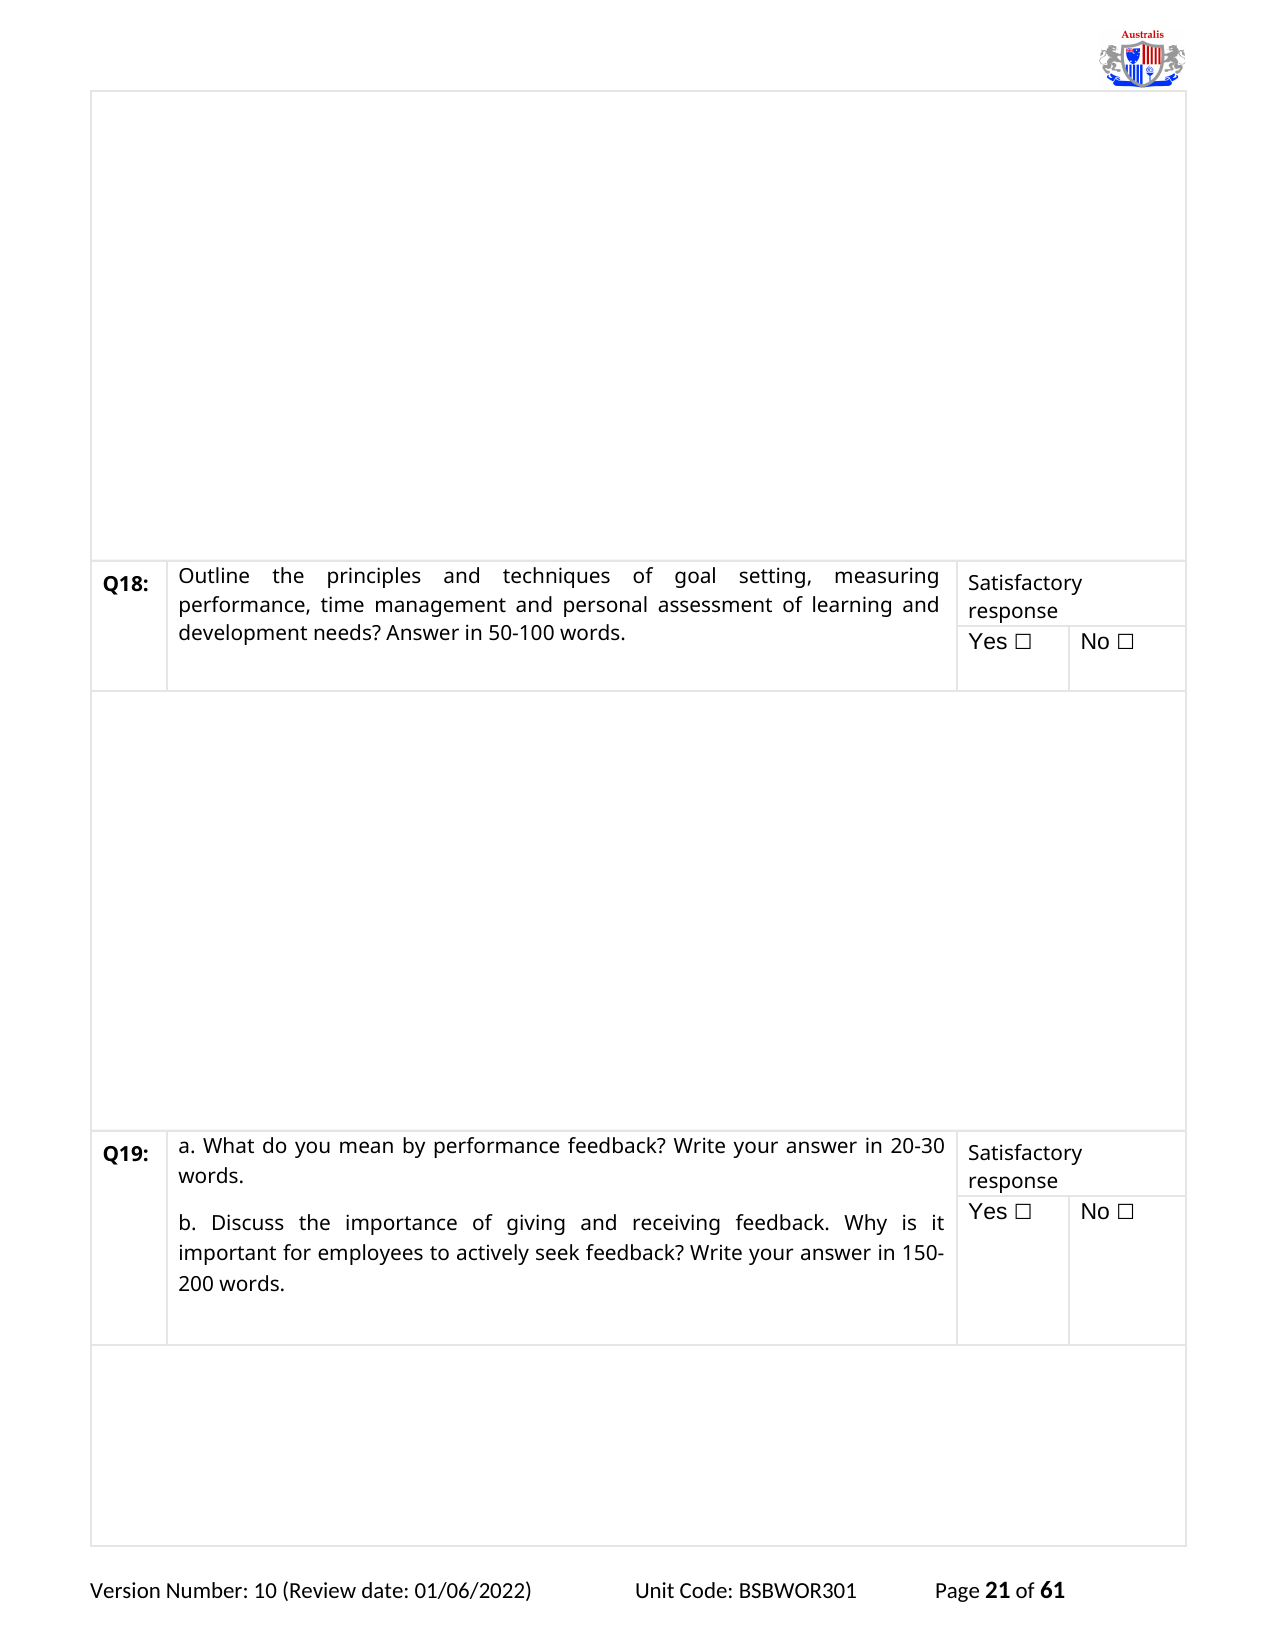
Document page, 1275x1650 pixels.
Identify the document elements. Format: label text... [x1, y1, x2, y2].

table_cell a. What do you mean by performance feedback? Write your answer in 20-30 words. b. Discuss the importance of giving and receiving feedback. Why is it important for employees to actively seek feedback? Write your answer in 150-200 words. [168, 1132, 956, 1344]
table_cell Q19: [92, 1132, 166, 1344]
table_cell Outline the principles and techniques of goal setting, measuring performance, time management and personal assessment of learning and development needs? Answer in 50-100 words. [168, 562, 956, 690]
table_cell Satisfactory response [958, 562, 1185, 625]
table_cell [958, 627, 1068, 690]
table_cell [92, 692, 1185, 1129]
table_cell [958, 1197, 1068, 1344]
table_cell Q18: [92, 562, 166, 690]
table_cell Satisfactory response [958, 1132, 1185, 1195]
picture [1099, 29, 1186, 90]
table_cell [1070, 627, 1185, 690]
table_cell [1070, 1197, 1185, 1344]
table_cell [92, 92, 1185, 559]
table_cell [92, 1346, 1185, 1545]
